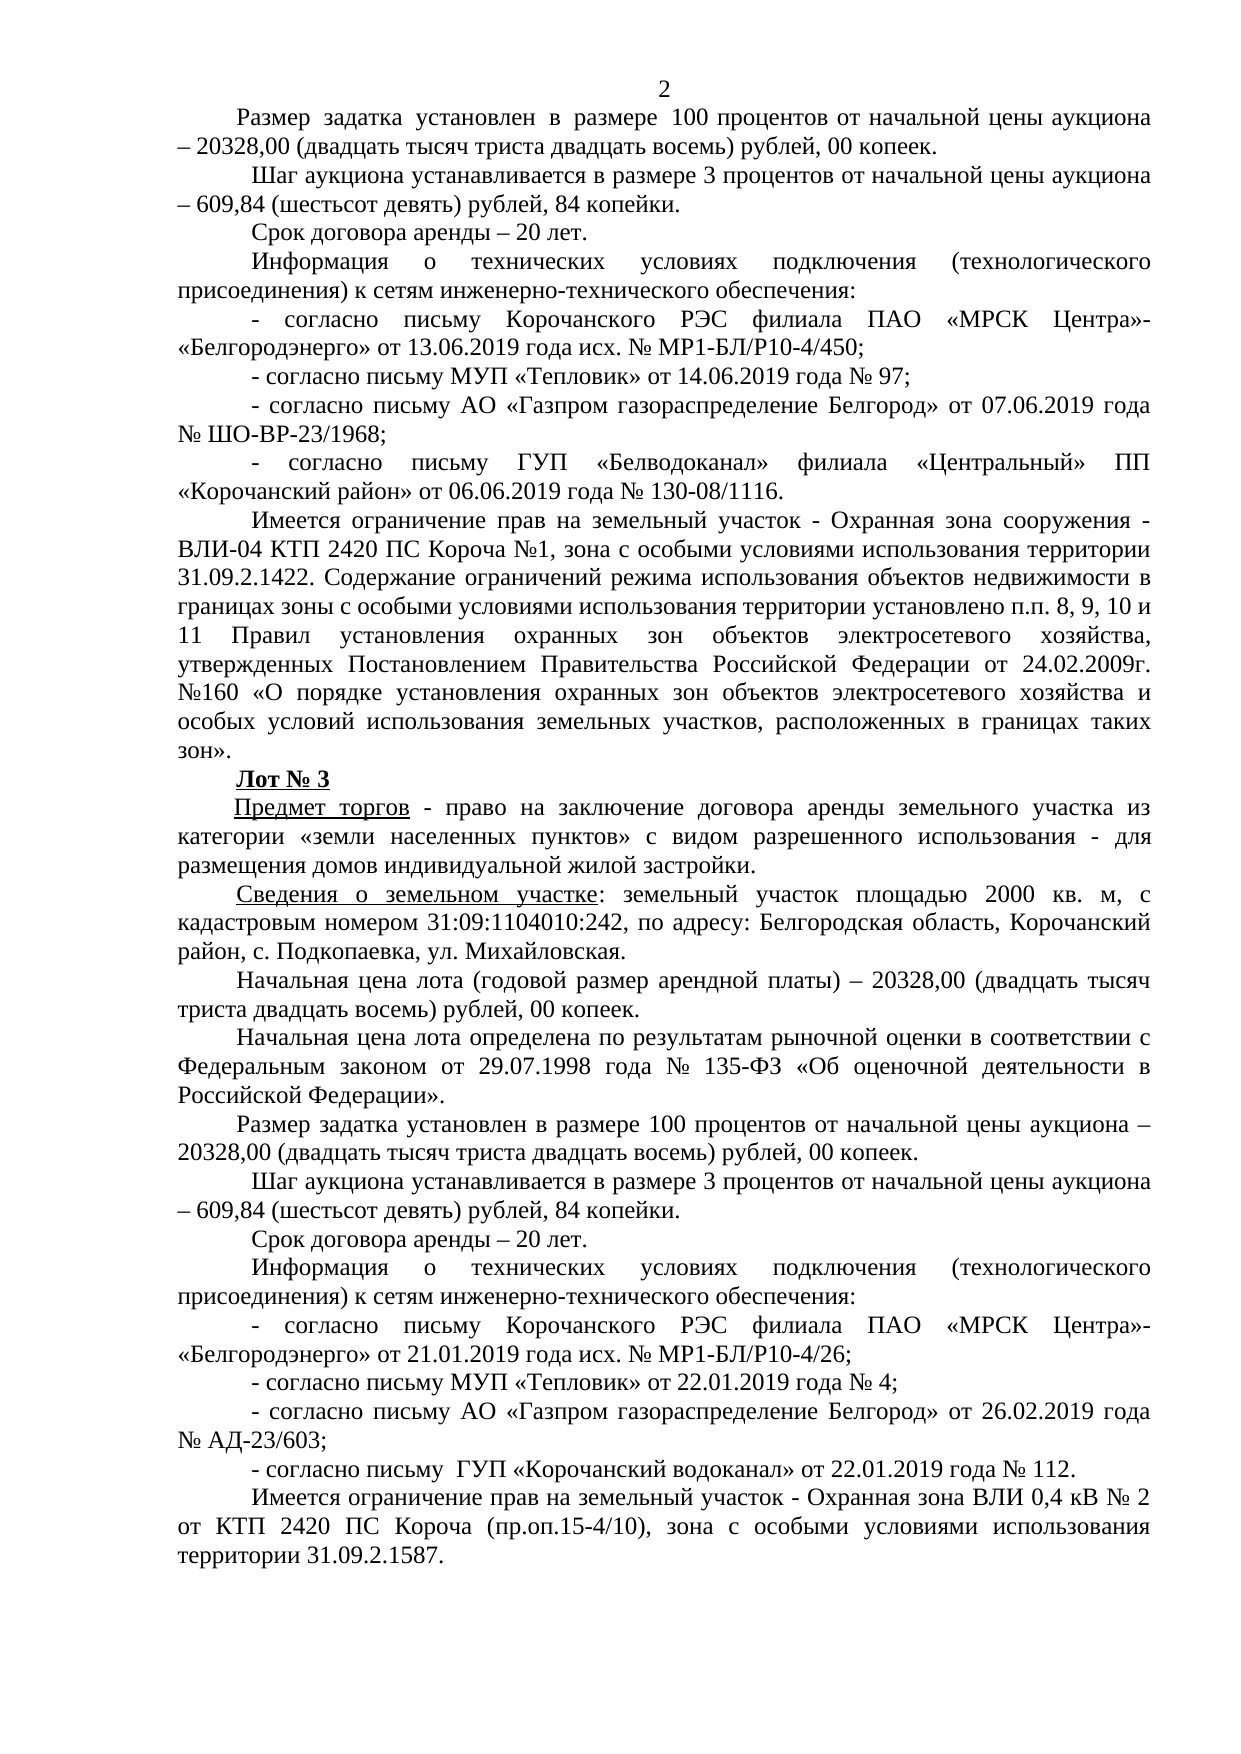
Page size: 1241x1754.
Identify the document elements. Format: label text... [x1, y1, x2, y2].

text - согласно письму МУП «Тепловик» от 14.06.2019 года № 97; [177, 361, 1152, 390]
text - согласно письму ГУП «Белводоканал» филиала «Центральный» ПП «Корочанский район» от 06.06.2019 года № 130-08/1116. [177, 447, 1152, 505]
text - согласно письму Корочанского РЭС филиала ПАО «МРСК Центра»- «Белгородэнерго» от 21.01.2019 года исх. № МР1-БЛ/Р10-4/26; [177, 1310, 1152, 1367]
text - согласно письму АО «Газпром газораспределение Белгород» от 07.06.2019 года № ШО-ВР-23/1968; [177, 390, 1152, 447]
text Начальная цена лота определена по результатам рыночной оценки в соответствии с Федеральным законом от 29.07.1998 года № 135-ФЗ «Об оценочной деятельности в Российской Федерации». [177, 1022, 1152, 1109]
text Размер задатка установлен в размере 100 процентов от начальной цены аукциона – 20328,00 (двадцать тысяч триста двадцать восемь) рублей, 00 копеек. [177, 1109, 1152, 1166]
text - согласно письму Корочанского РЭС филиала ПАО «МРСК Центра»- «Белгородэнерго» от 13.06.2019 года исх. № МР1-БЛ/Р10-4/450; [177, 304, 1152, 361]
text - согласно письму МУП «Тепловик» от 22.01.2019 года № 4; [177, 1367, 1152, 1396]
text Предмет торгов - право на заключение договора аренды земельного участка из категории «земли населенных пунктов» с видом разрешенного использования - для размещения домов индивидуальной жилой застройки. [177, 792, 1152, 879]
text Шаг аукциона устанавливается в размере 3 процентов от начальной цены аукциона – 609,84 (шестьсот девять) рублей, 84 копейки. [177, 160, 1152, 217]
text Шаг аукциона устанавливается в размере 3 процентов от начальной цены аукциона – 609,84 (шестьсот девять) рублей, 84 копейки. [177, 1166, 1152, 1224]
text Срок договора аренды – 20 лет. [177, 1224, 1152, 1252]
text - согласно письму АО «Газпром газораспределение Белгород» от 26.02.2019 года № АД-23/603; [177, 1396, 1152, 1454]
text - согласно письму ГУП «Корочанский водоканал» от 22.01.2019 года № 112. [177, 1454, 1152, 1482]
text Сведения о земельном участке: земельный участок площадью , с кадастровым номером 31:09:1104010:242, по адресу: Белгородская область, Корочанский район, с. Подкопаевка, ул. Михайловская. [177, 879, 1152, 965]
text Информация о технических условиях подключения (технологического присоединения) к сетям инженерно-технического обеспечения: [177, 1252, 1152, 1310]
text Срок договора аренды – 20 лет. [177, 217, 1152, 246]
text Лот № 3 [177, 764, 1152, 792]
text Информация о технических условиях подключения (технологического присоединения) к сетям инженерно-технического обеспечения: [177, 246, 1152, 304]
text Начальная цена лота (годовой размер арендной платы) – 20328,00 (двадцать тысяч триста двадцать восемь) рублей, 00 копеек. [177, 965, 1152, 1022]
text Размер задатка установлен в размере 100 процентов от начальной цены аукциона – 20328,00 (двадцать тысяч триста двадцать восемь) рублей, 00 копеек. [177, 102, 1152, 160]
text Имеется ограничение прав на земельный участок - Охранная зона ВЛИ 0,4 кВ № 2 от КТП 2420 ПС Короча (пр.оп.15-4/10), зона с особыми условиями использования территории 31.09.2.1587. [177, 1482, 1152, 1569]
